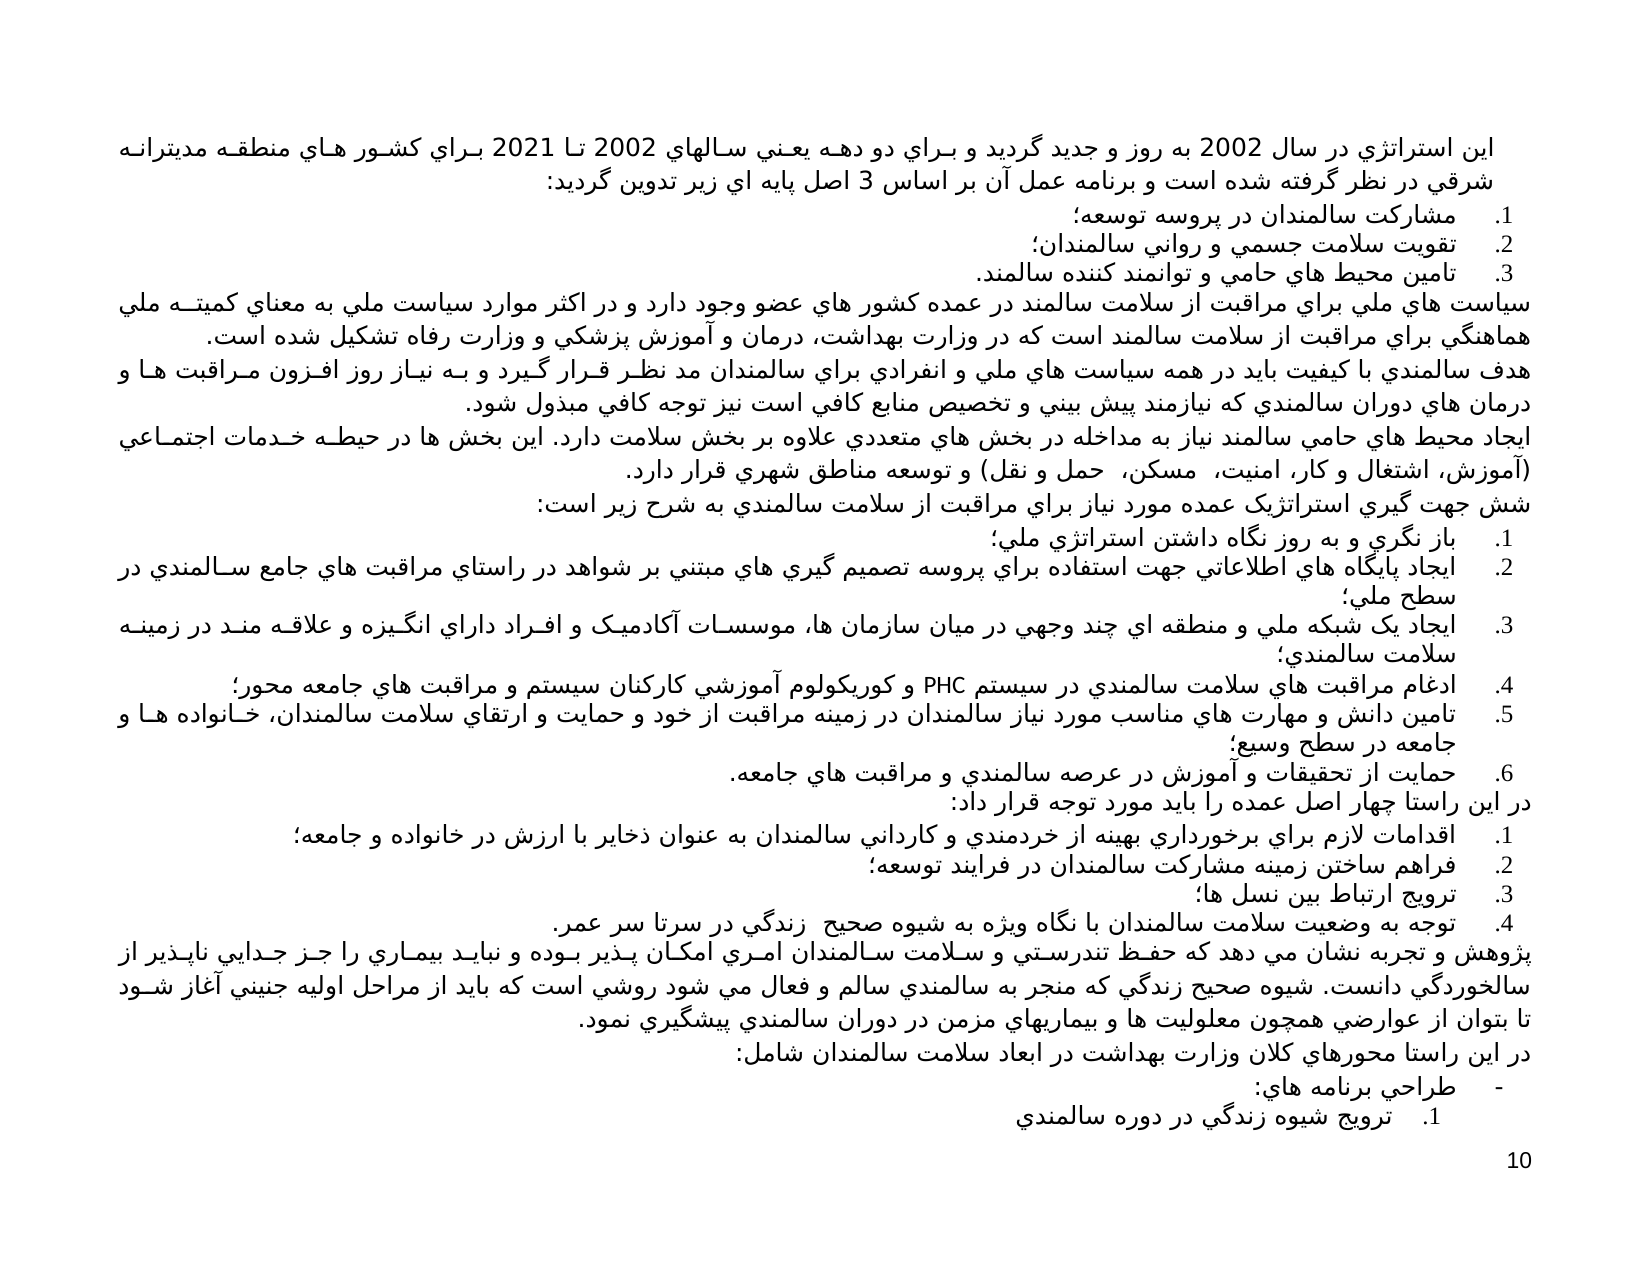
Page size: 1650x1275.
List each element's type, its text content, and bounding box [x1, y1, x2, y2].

text شش جهت گيري استراتژيک عمده مورد نياز براي مراقبت از سلامت سالمندي به شرح زير است: [118, 489, 1532, 518]
text ايجاد محيط هاي حامي سالمند نياز به مداخله در بخش هاي متعددي علاوه بر بخش سلامت دارد. اين بخش ها در حيطه خدمات اجتماعي (آموزش، اشتغال و کار، امنيت، مسکن، حمل و نقل) و توسعه مناطق شهري قرار دارد. [118, 422, 1532, 485]
list اقدامات لازم براي برخورداري بهينه از خردمندي و کارداني سالمندان به عنوان ذخاير با ارزش در خانواده و جامعه؛ [118, 821, 1494, 850]
list باز نگري و به روز نگاه داشتن استراتژي ملي؛ [118, 523, 1494, 552]
text هدف سالمندي با كيفيت بايد در همه سياست هاي ملي و انفرادي براي سالمندان مد نظر قرار گيرد و به نياز روز افزون مراقبت ها و درمان هاي دوران سالمندي كه نيازمند پيش بيني و تخصيص منابع کافي است نيز توجه كافي مبذول شود. [118, 355, 1532, 418]
list تقويت سلامت جسمي و رواني سالمندان؛ [118, 229, 1494, 258]
list فراهم ساختن زمينه مشارکت سالمندان در فرايند توسعه؛ [118, 850, 1494, 879]
list ايجاد پايگاه هاي اطلاعاتي جهت استفاده براي پروسه تصميم گيري هاي مبتني بر شواهد در راستاي مراقبت هاي جامع سالمندي در سطح ملي؛ [118, 552, 1494, 610]
list تامين محيط هاي حامي و توانمند کننده سالمند. [118, 258, 1494, 288]
list ادغام مراقبت هاي سلامت سالمندي در سيستم PHC و کوريکولوم آموزشي کارکنان سيستم و مراقبت هاي جامعه محور؛ [118, 669, 1494, 699]
text سياست هاي ملي براي مراقبت از سلامت سالمند در عمده کشور هاي عضو وجود دارد و در اکثر موارد سياست ملي به معناي کميته ملي هماهنگي براي مراقبت از سلامت سالمند است که در وزارت بهداشت، درمان و آموزش پزشكي و وزارت رفاه تشکيل شده است. [118, 288, 1532, 351]
text در اين راستا محورهاي کلان وزارت بهداشت در ابعاد سلامت سالمندان شامل: [118, 1038, 1532, 1067]
list ترويج ارتباط بين نسل ها؛ [118, 879, 1494, 908]
list ايجاد يک شبکه ملي و منطقه اي چند وجهي در ميان سازمان ها، موسسات آکادميک و افراد داراي انگيزه و علاقه مند در زمينه سلامت سالمندي؛ [118, 610, 1494, 669]
text اين استراتژي در سال 2002 به روز و جديد گرديد و براي دو دهه يعني سالهاي 2002 تا 2021 براي كشور هاي منطقه مديترانه شرقي در نظر گرفته شده است و برنامه عمل آن بر اساس 3 اصل پايه اي زير تدوين گرديد: [118, 133, 1494, 196]
list ترویج شيوه زندگي در دوره سالمندي [118, 1101, 1422, 1130]
text پژوهش و تجربه نشان مي دهد که حفظ تندرستي و سلامت سالمندان امري امکان پذير بوده و نبايد بيماري را جز جدايي ناپذير از سالخوردگي دانست. شيوه صحيح زندگي که منجر به سالمندي سالم و فعال مي شود روشي است که بايد از مراحل اوليه جنيني آغاز شود تا بتوان از عوارضي همچون معلوليت ها و بيماريهاي مزمن در دوران سالمندي پيشگيري نمود. [118, 938, 1532, 1034]
list طراحي برنامه هاي: [118, 1072, 1494, 1101]
text در اين راستا چهار اصل عمده را بايد مورد توجه قرار داد: [118, 787, 1532, 816]
list توجه به وضعيت سلامت سالمندان با نگاه ويژه به شيوه صحيح زندگي در سرتا سر عمر. [118, 908, 1494, 938]
list تامين دانش و مهارت هاي مناسب مورد نياز سالمندان در زمينه مراقبت از خود و حمايت و ارتقاي سلامت سالمندان، خانواده ها و جامعه در سطح وسيع؛ [118, 699, 1494, 758]
list مشارکت سالمندان در پروسه توسعه؛ [118, 200, 1494, 229]
list حمايت از تحقيقات و آموزش در عرصه سالمندي و مراقبت هاي جامعه. [118, 758, 1494, 787]
